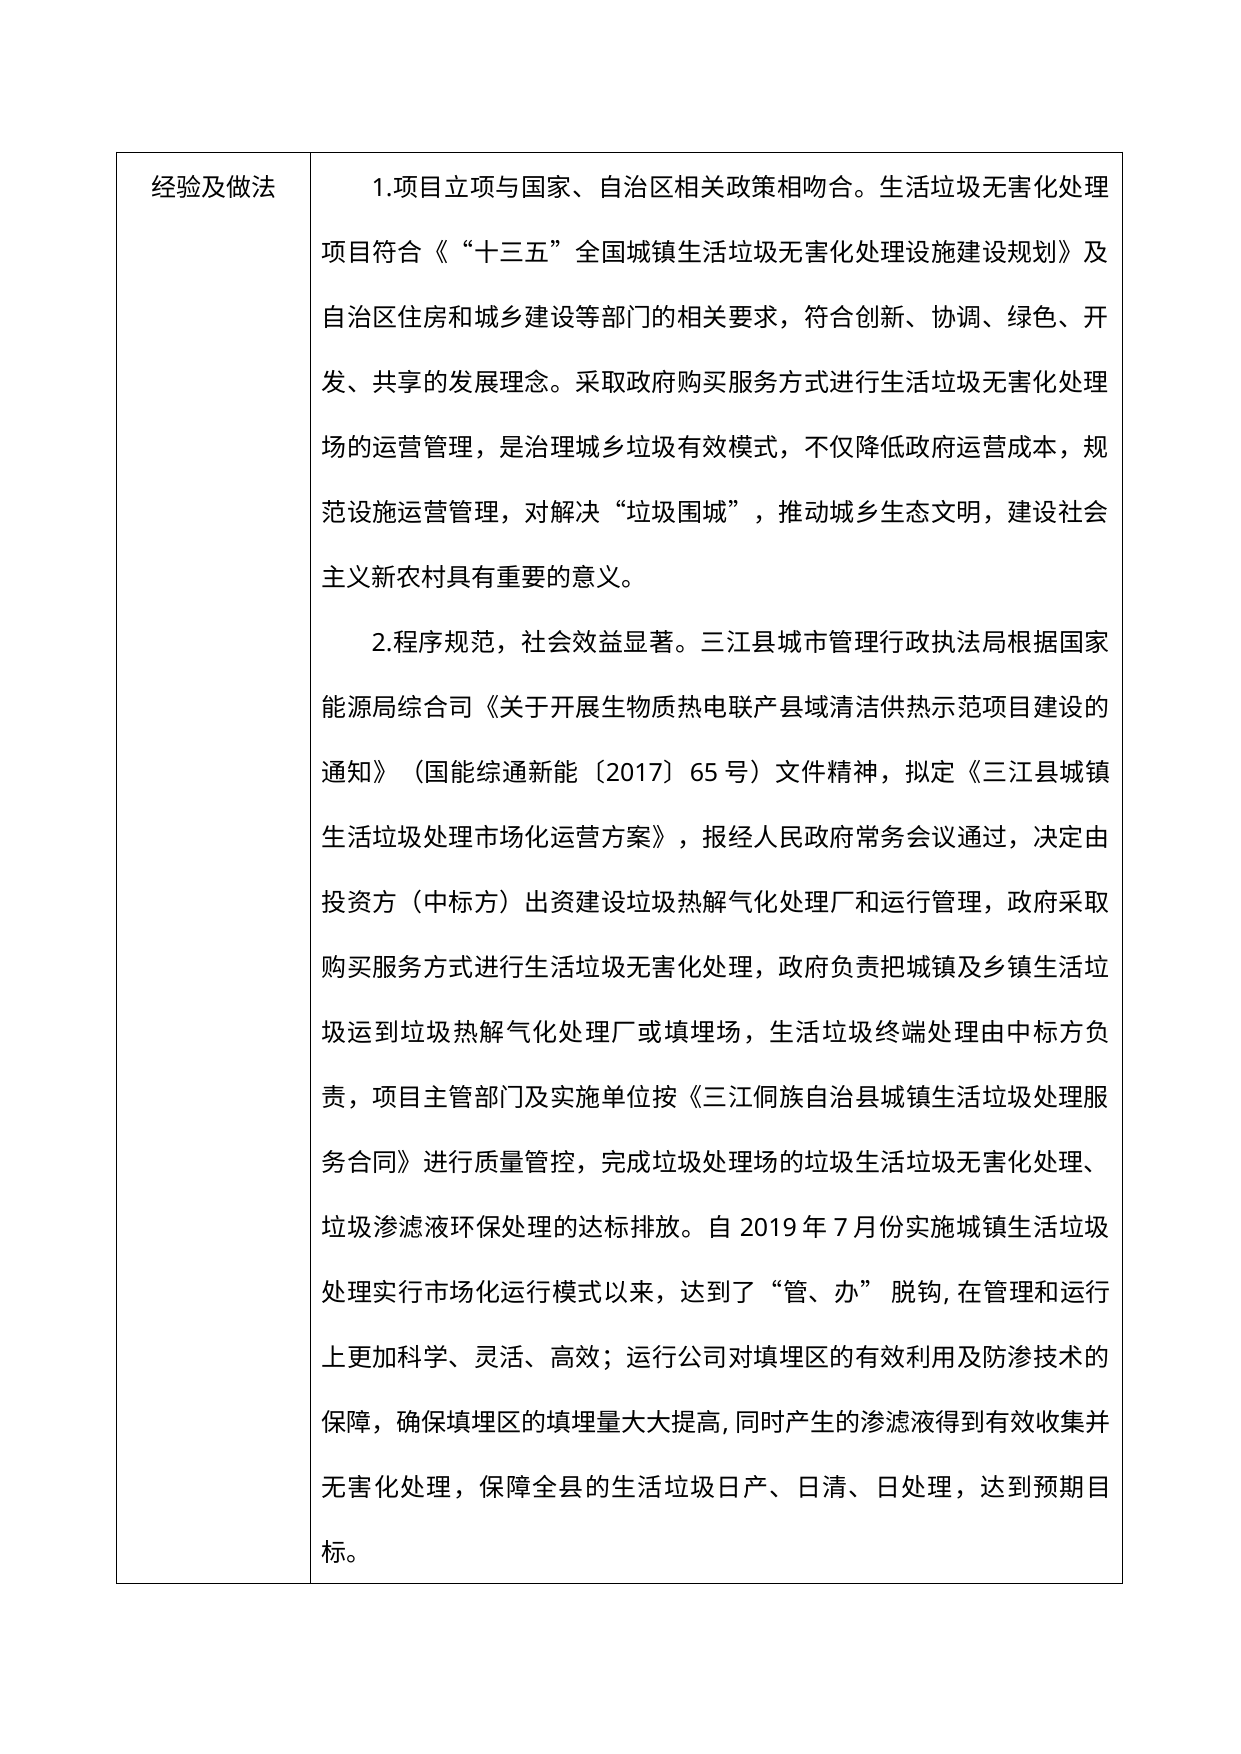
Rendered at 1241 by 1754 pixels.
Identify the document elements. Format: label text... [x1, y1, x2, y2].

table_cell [311, 153, 1122, 1583]
table_cell 经验及做法 [117, 153, 310, 1583]
